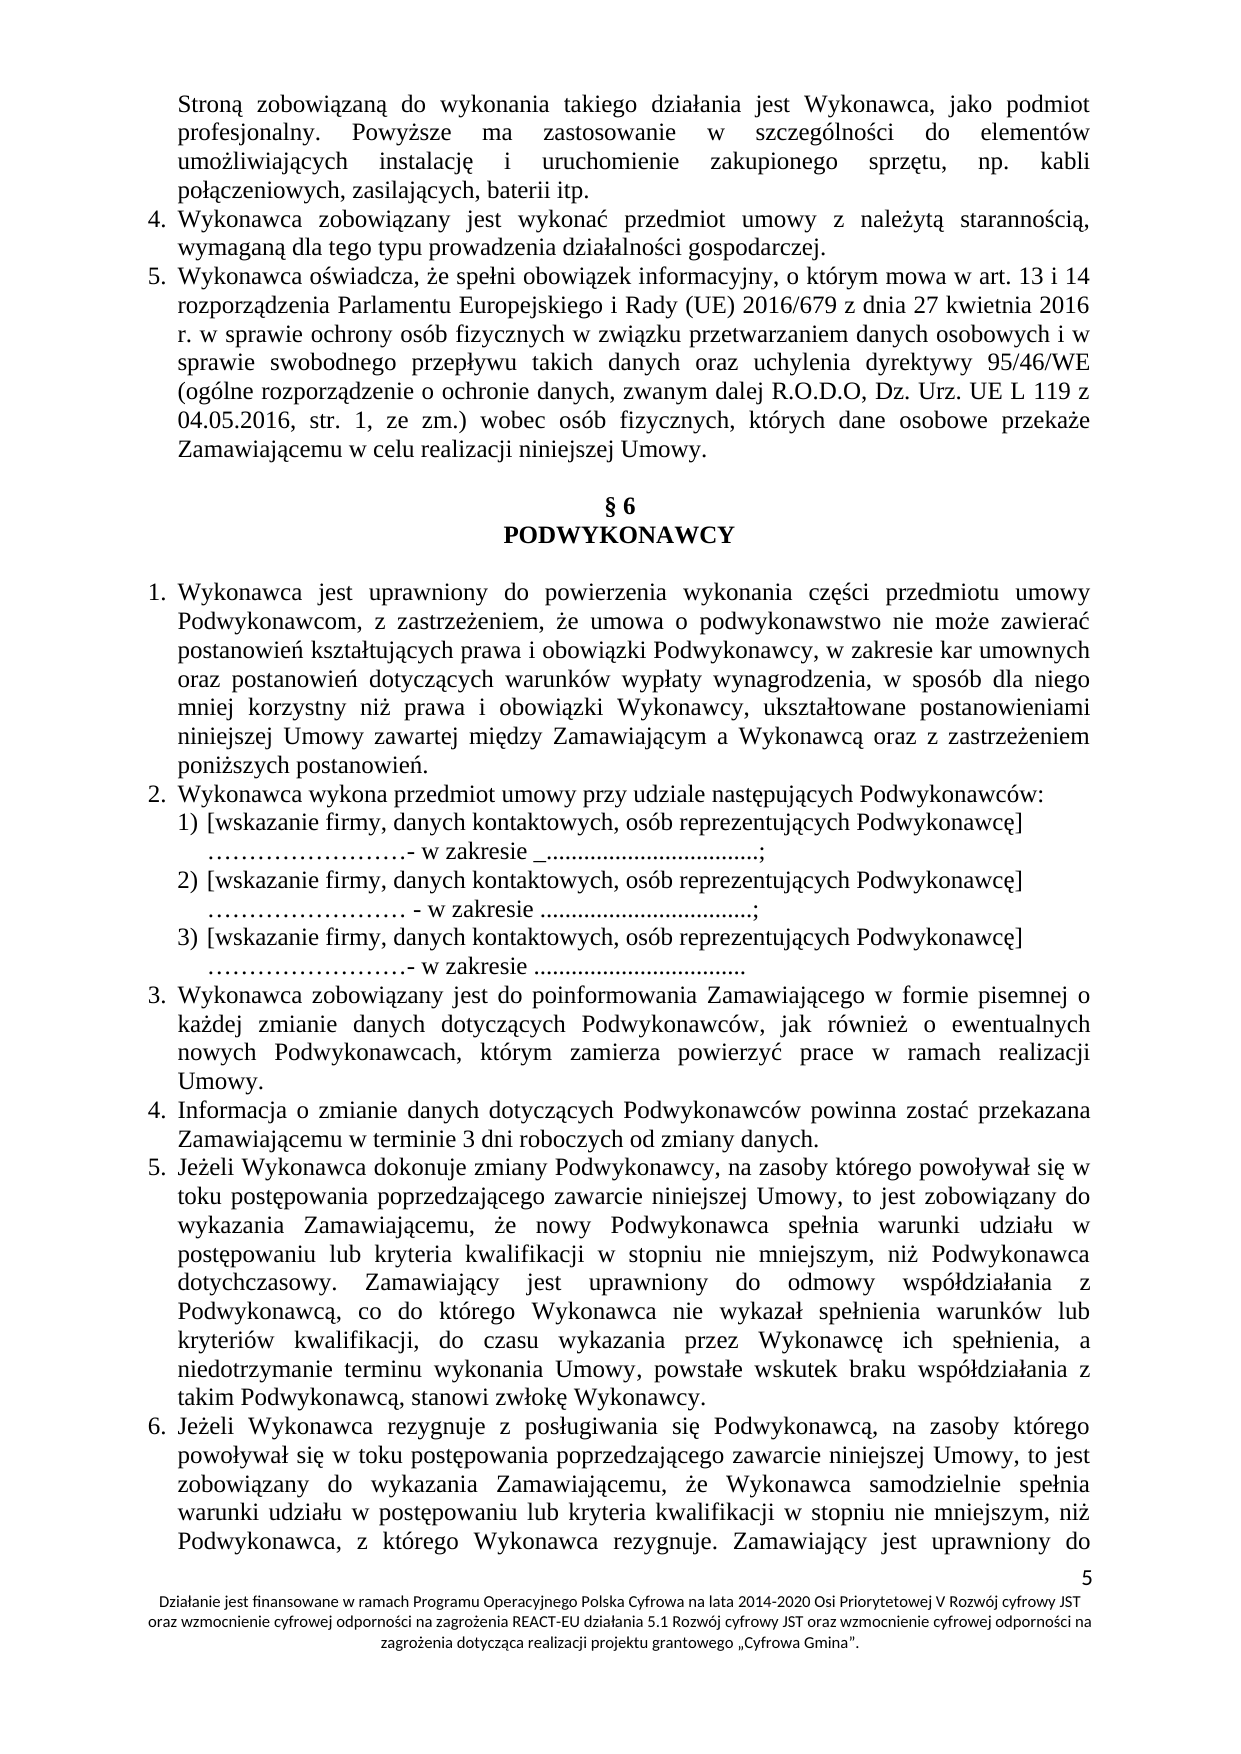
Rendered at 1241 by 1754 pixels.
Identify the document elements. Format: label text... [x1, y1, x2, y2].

list [wskazanie firmy, danych kontaktowych, osób reprezentujących Podwykonawcę] [177, 807, 1091, 836]
list Wykonawca oświadcza, że spełni obowiązek informacyjny, o którym mowa w art. 13 i 14 rozporządzenia Parlamentu Europejskiego i Rady (UE) 2016/679 z dnia 27 kwietnia 2016 r. w sprawie ochrony osób fizycznych w związku przetwarzaniem danych osobowych i w sprawie swobodnego przepływu takich danych oraz uchylenia dyrektywy 95/46/WE (ogólne rozporządzenie o ochronie danych, zwanym dalej R.O.D.O, Dz. Urz. UE L 119 z 04.05.2016, str. 1, ze zm.) wobec osób fizycznych, których dane osobowe przekaże Zamawiającemu w celu realizacji niniejszej Umowy. [148, 261, 1091, 462]
list ……………………- w zakresie _..................................; [207, 836, 1091, 865]
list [148, 1411, 1091, 1555]
list Jeżeli Wykonawca dokonuje zmiany Podwykonawcy, na zasoby którego powoływał się w toku postępowania poprzedzającego zawarcie niniejszej Umowy, to jest zobowiązany do wykazania Zamawiającemu, że nowy Podwykonawca spełnia warunki udziału w postępowaniu lub kryteria kwalifikacji w stopniu nie mniejszym, niż Podwykonawca dotychczasowy. Zamawiający jest uprawniony do odmowy współdziałania z Podwykonawcą, co do którego Wykonawca nie wykazał spełnienia warunków lub kryteriów kwalifikacji, do czasu wykazania przez Wykonawcę ich spełnienia, a niedotrzymanie terminu wykonania Umowy, powstałe wskutek braku współdziałania z takim Podwykonawcą, stanowi zwłokę Wykonawcy. [148, 1152, 1091, 1411]
list …………………… - w zakresie ..................................; [207, 894, 1091, 922]
list [wskazanie firmy, danych kontaktowych, osób reprezentujących Podwykonawcę] [177, 865, 1091, 894]
list Wykonawca zobowiązany jest do poinformowania Zamawiającego w formie pisemnej o każdej zmianie danych dotyczących Podwykonawców, jak również o ewentualnych nowych Podwykonawcach, którym zamierza powierzyć prace w ramach realizacji Umowy. [148, 980, 1091, 1095]
list Wykonawca zobowiązany jest wykonać przedmiot umowy z należytą starannością, wymaganą dla tego typu prowadzenia działalności gospodarczej. [148, 204, 1091, 261]
text PODWYKONAWCY [147, 520, 1092, 549]
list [148, 89, 1091, 204]
list Wykonawca jest uprawniony do powierzenia wykonania części przedmiotu umowy Podwykonawcom, z zastrzeżeniem, że umowa o podwykonawstwo nie może zawierać postanowień kształtujących prawa i obowiązki Podwykonawcy, w zakresie kar umownych oraz postanowień dotyczących warunków wypłaty wynagrodzenia, w sposób dla niego mniej korzystny niż prawa i obowiązki Wykonawcy, ukształtowane postanowieniami niniejszej Umowy zawartej między Zamawiającym a Wykonawcą oraz z zastrzeżeniem poniższych postanowień. [148, 577, 1091, 779]
list Informacja o zmianie danych dotyczących Podwykonawców powinna zostać przekazana Zamawiającemu w terminie 3 dni roboczych od zmiany danych. [148, 1095, 1091, 1152]
text § 6 [192, 491, 1047, 520]
list [wskazanie firmy, danych kontaktowych, osób reprezentujących Podwykonawcę] ……………………- w zakresie .................................. [177, 922, 1091, 980]
list Wykonawca wykona przedmiot umowy przy udziale następujących Podwykonawców: [177, 779, 1091, 807]
